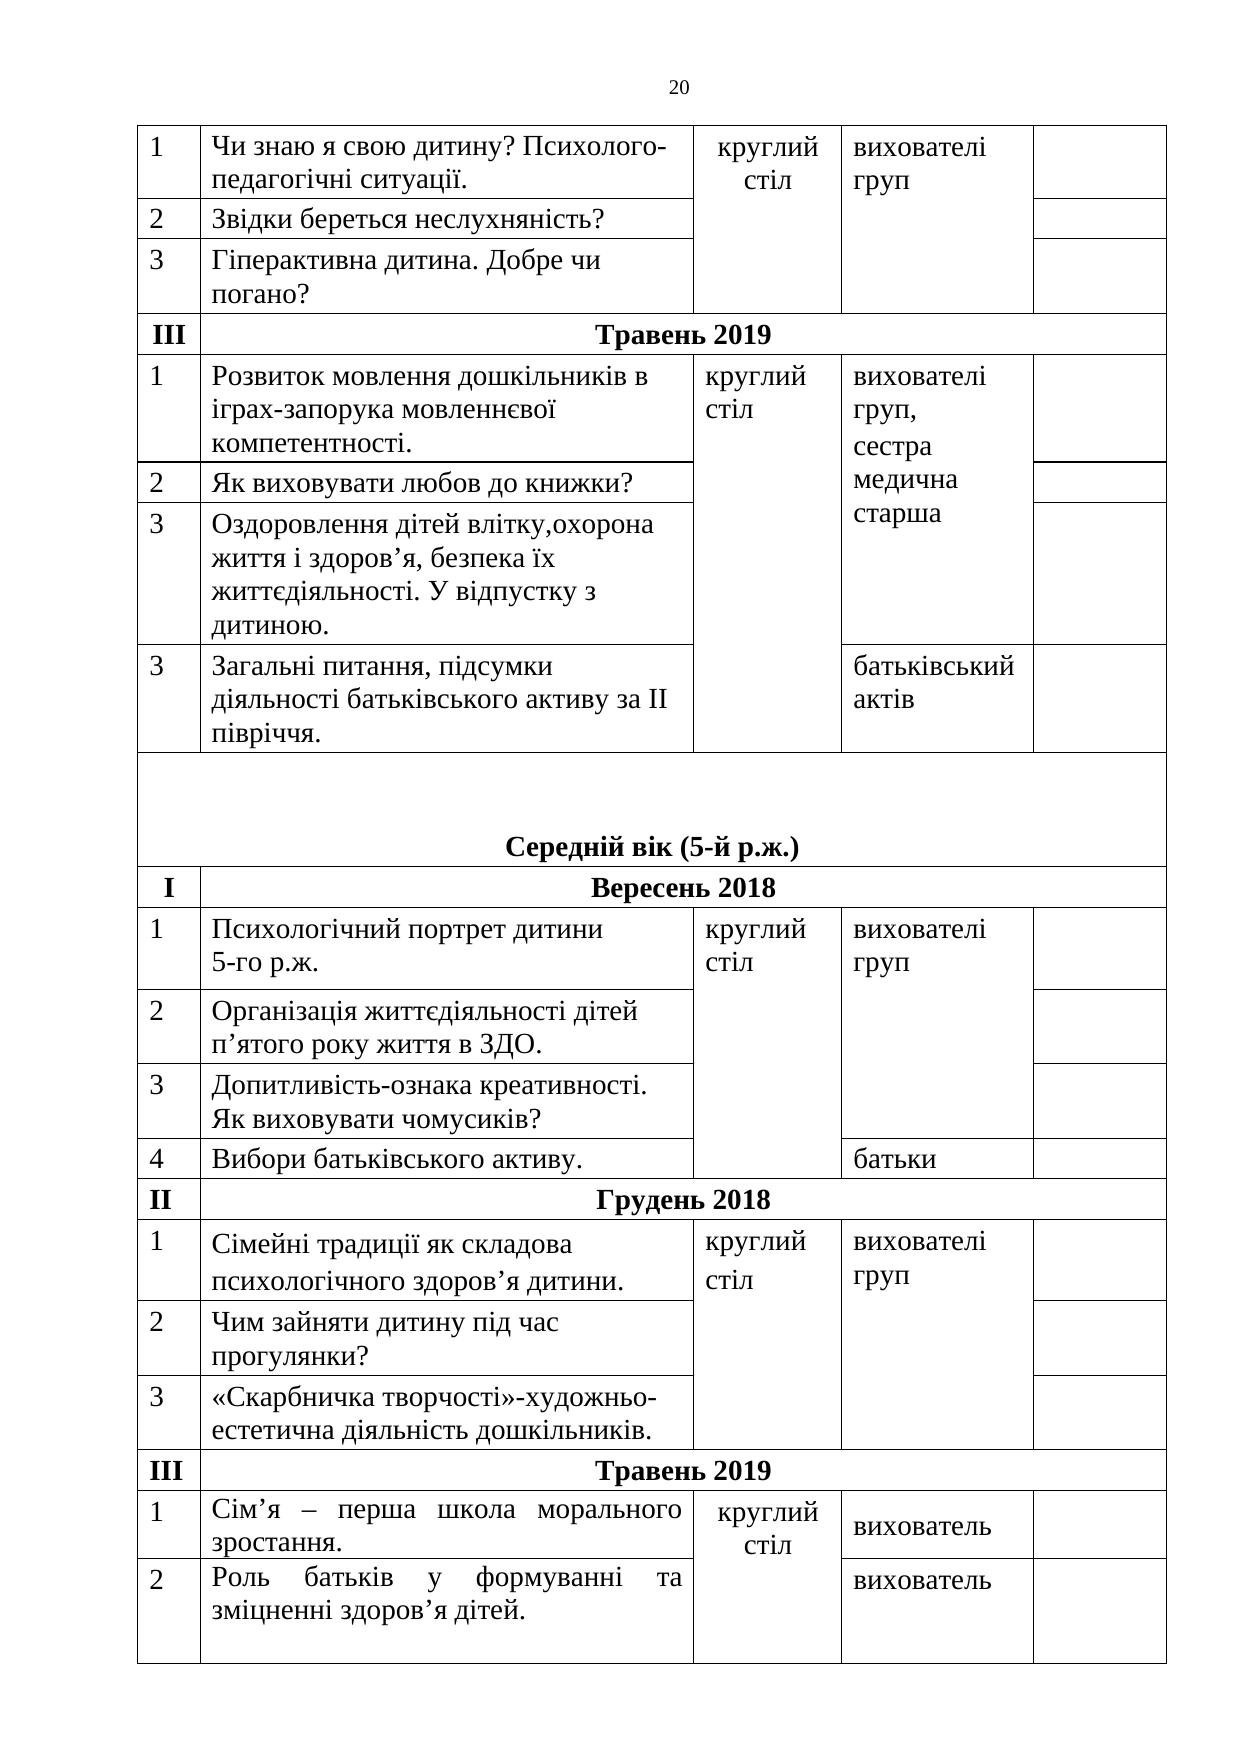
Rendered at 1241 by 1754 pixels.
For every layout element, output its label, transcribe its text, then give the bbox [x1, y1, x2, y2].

table_cell круглий стіл [694, 126, 841, 313]
table_cell 4 [138, 1139, 200, 1178]
table_cell [1034, 1064, 1166, 1137]
table_cell Гіперактивна дитина. Добре чи погано? [201, 239, 693, 313]
table_cell Середній вік (5-й р.ж.) [138, 753, 1166, 866]
table_cell [1034, 503, 1166, 644]
table_cell круглий стіл [694, 1491, 841, 1663]
table_cell батьківський актів [842, 645, 1033, 752]
table_cell [1034, 199, 1166, 238]
table_cell [1034, 990, 1166, 1063]
table_cell круглий стіл [694, 355, 841, 752]
table_cell 1 [138, 1220, 200, 1300]
table_cell Роль батьків у формуванні та зміцненні здоров’я дітей. [201, 1559, 693, 1663]
table_cell 3 [138, 1064, 200, 1137]
table_cell Чи знаю я свою дитину? Психолого-педагогічні ситуації. [201, 126, 693, 197]
table_cell 3 [138, 503, 200, 644]
table_cell Травень 2019 [201, 314, 1166, 353]
table_cell 1 [138, 355, 200, 461]
table_cell II [138, 1179, 200, 1219]
table_cell 2 [138, 463, 200, 502]
table_cell Як виховувати любов до книжки? [201, 463, 693, 502]
table_cell [1034, 908, 1166, 989]
table_cell III [138, 314, 200, 353]
table_cell 1 [138, 126, 200, 197]
table_cell 1 [138, 1491, 200, 1558]
table_cell Грудень 2018 [201, 1179, 1166, 1219]
table_cell Звідки береться неслухняність? [201, 199, 693, 238]
table_cell Допитливість-ознака креативності. Як виховувати чомусиків? [201, 1064, 693, 1137]
table_cell Вересень 2018 [201, 867, 1166, 907]
table_cell Вибори батьківського активу. [201, 1139, 693, 1178]
table_cell вихователі груп [842, 908, 1033, 1137]
table_cell Чим зайняти дитину під час прогулянки? [201, 1301, 693, 1374]
table_cell [1034, 355, 1166, 461]
table_cell 2 [138, 1301, 200, 1374]
table_cell вихователі груп [842, 1220, 1033, 1449]
table_cell 3 [138, 1376, 200, 1449]
table_cell [1034, 126, 1166, 197]
table_cell круглий стіл [694, 1220, 841, 1449]
table_cell Сім’я – перша школа морального зростання. [201, 1491, 693, 1558]
table_cell [1034, 1376, 1166, 1449]
table_cell [1034, 1559, 1166, 1663]
table_cell [1034, 1220, 1166, 1300]
table_cell круглий стіл [694, 908, 841, 1178]
table_cell 1 [138, 908, 200, 989]
table_cell [1034, 463, 1166, 502]
table_cell [1034, 239, 1166, 313]
table_cell Травень 2019 [201, 1450, 1166, 1490]
table_cell вихователь [842, 1491, 1033, 1558]
table_cell [1034, 1301, 1166, 1374]
table_cell 2 [138, 990, 200, 1063]
table_cell [1034, 645, 1166, 752]
table_cell [1034, 1139, 1166, 1178]
table_cell Психологічний портрет дитини 5-го р.ж. [201, 908, 693, 989]
table_cell батьки [842, 1139, 1033, 1178]
table_cell I [138, 867, 200, 907]
table_cell 2 [138, 199, 200, 238]
table_cell Загальні питання, підсумки діяльності батьківського активу за ІІ півріччя. [201, 645, 693, 752]
table_cell вихователі груп [842, 126, 1033, 313]
table_cell Оздоровлення дітей влітку,охорона життя і здоров’я, безпека їх життєдіяльності. У відпустку з дитиною. [201, 503, 693, 644]
table_cell Розвиток мовлення дошкільників в іграх-запорука мовленнєвої компетентності. [201, 355, 693, 461]
table_cell 3 [138, 239, 200, 313]
table_cell вихователі груп, сестра медична старша [842, 355, 1033, 644]
table_cell вихователь [842, 1559, 1033, 1663]
table_cell Організація життєдіяльності дітей п’ятого року життя в ЗДО. [201, 990, 693, 1063]
table_cell 3 [138, 645, 200, 752]
table_cell «Скарбничка творчості»-художньо-естетична діяльність дошкільників. [201, 1376, 693, 1449]
table_cell [1034, 1491, 1166, 1558]
table_cell III [138, 1450, 200, 1490]
table_cell Сімейні традиції як складова психологічного здоров’я дитини. [201, 1220, 693, 1300]
table_cell 2 [138, 1559, 200, 1663]
